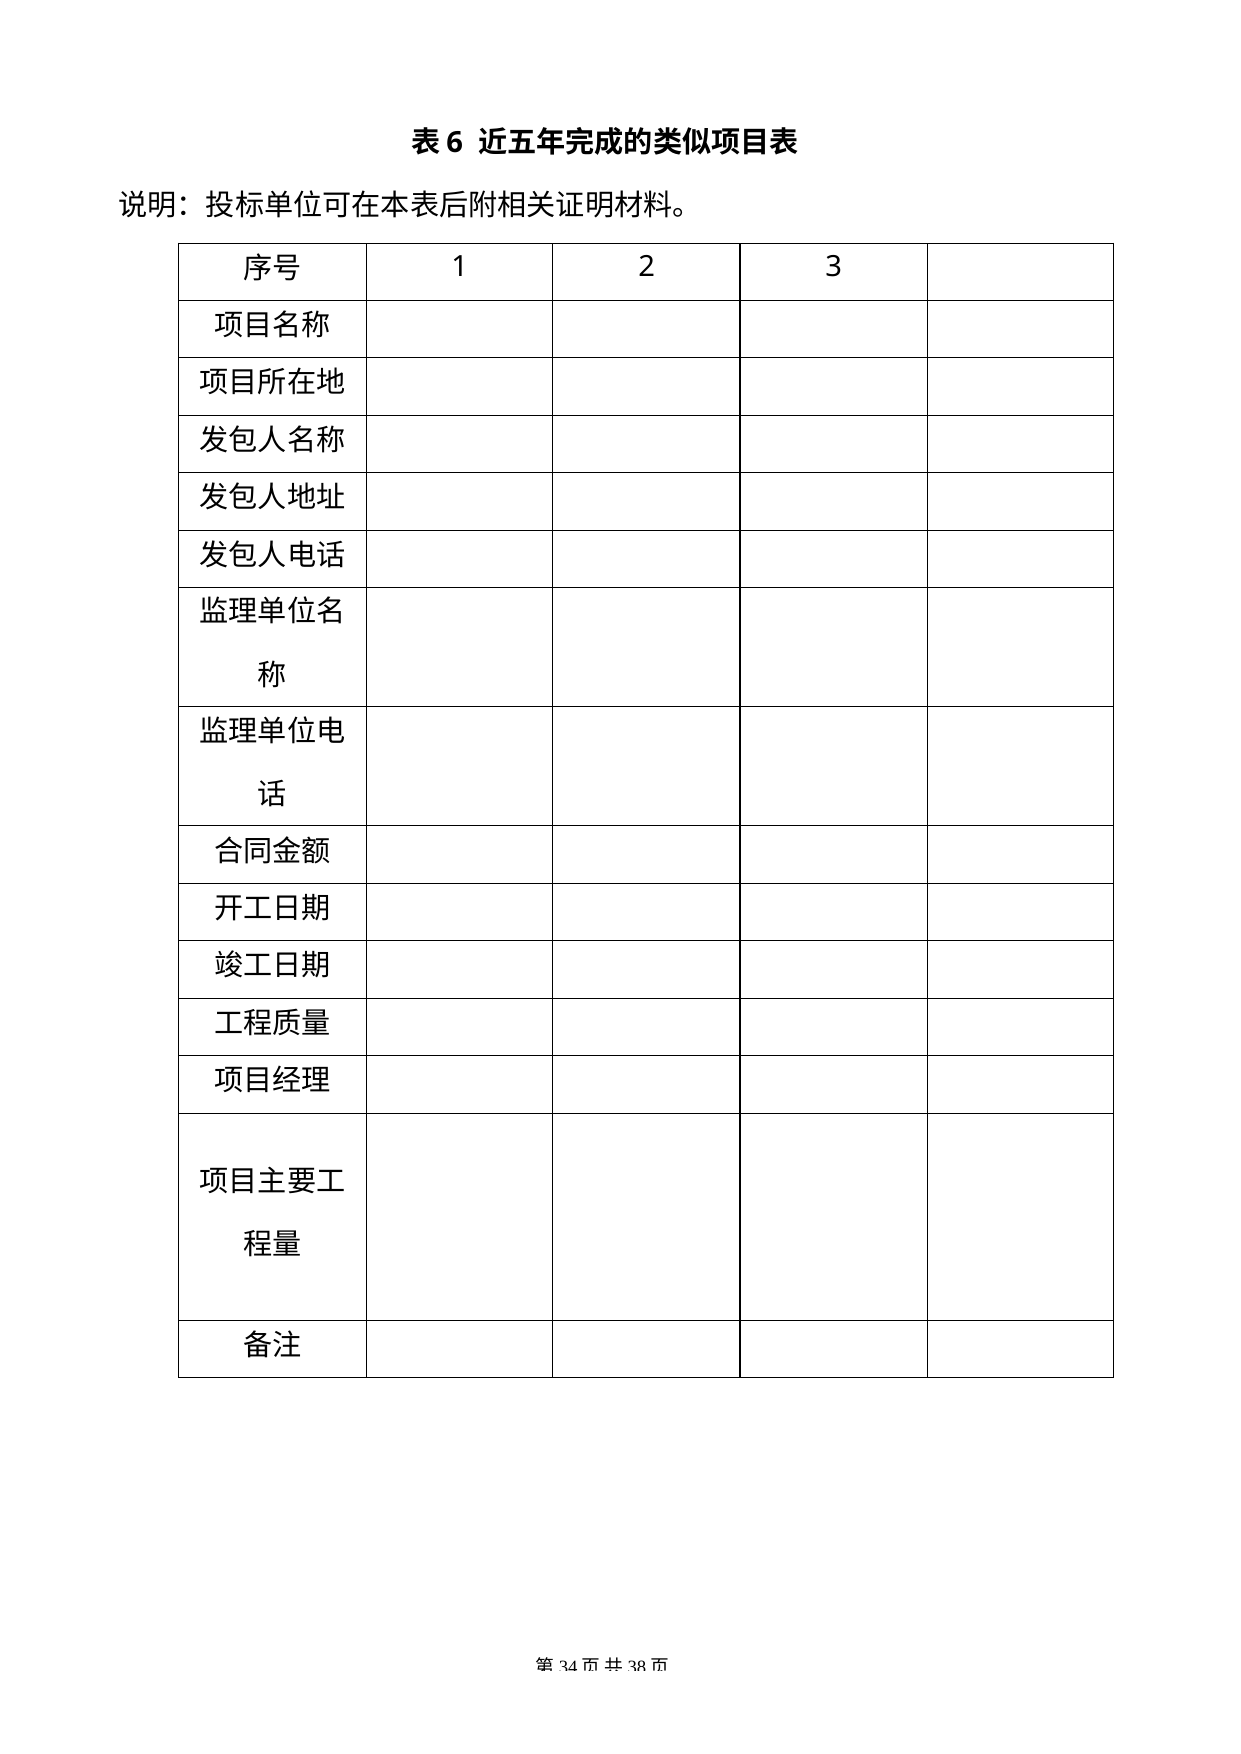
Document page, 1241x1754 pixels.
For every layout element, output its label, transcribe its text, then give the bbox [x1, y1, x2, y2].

table_cell [367, 941, 552, 998]
table_cell 合同金额 [179, 826, 366, 883]
table_cell [928, 301, 1113, 357]
table_cell [928, 416, 1113, 472]
table_cell [741, 826, 927, 883]
table_cell [553, 707, 739, 825]
table_cell [928, 473, 1113, 529]
table_cell [928, 1056, 1113, 1112]
table_cell [553, 1114, 739, 1319]
table_cell [741, 1321, 927, 1377]
table_cell [367, 884, 552, 940]
table_cell 发包人名称 [179, 416, 366, 472]
table_cell [741, 301, 927, 357]
table_cell [928, 588, 1113, 706]
table_cell [741, 531, 927, 587]
table_cell [367, 473, 552, 529]
table_cell [928, 531, 1113, 587]
table_cell [367, 416, 552, 472]
table_cell [367, 1321, 552, 1377]
table_cell [928, 1114, 1113, 1319]
table_cell 监理单位电话 [179, 707, 366, 825]
table_cell [928, 358, 1113, 415]
table_cell [741, 473, 927, 529]
table_cell [928, 826, 1113, 883]
table_header 2 [553, 244, 739, 300]
table_cell [553, 588, 739, 706]
table_cell [553, 999, 739, 1055]
table_cell 项目主要工程量 [179, 1114, 366, 1319]
table_cell [553, 473, 739, 529]
table_cell [553, 358, 739, 415]
table_cell [741, 999, 927, 1055]
table_cell [741, 1056, 927, 1112]
table_cell [367, 358, 552, 415]
table_header [928, 244, 1113, 300]
table_cell [553, 531, 739, 587]
table_cell [928, 707, 1113, 825]
table_cell [928, 999, 1113, 1055]
table_cell [741, 1114, 927, 1319]
table_cell 监理单位名称 [179, 588, 366, 706]
table_cell [553, 1321, 739, 1377]
table_cell 发包人电话 [179, 531, 366, 587]
table_cell 竣工日期 [179, 941, 366, 998]
table_header 序号 [179, 244, 366, 300]
table_cell [367, 1056, 552, 1112]
table_cell 开工日期 [179, 884, 366, 940]
table_cell [928, 1321, 1113, 1377]
table_cell 项目所在地 [179, 358, 366, 415]
text 表6 近五年完成的类似项目表 [118, 118, 1122, 161]
table_header 1 [367, 244, 552, 300]
table_cell [553, 941, 739, 998]
table_cell [367, 531, 552, 587]
table_cell 发包人地址 [179, 473, 366, 529]
table_cell [741, 588, 927, 706]
table_cell [367, 826, 552, 883]
table_cell 备注 [179, 1321, 366, 1377]
table_cell [367, 1114, 552, 1319]
table_cell 项目名称 [179, 301, 366, 357]
table_cell [741, 416, 927, 472]
table_cell [553, 826, 739, 883]
table_cell [928, 941, 1113, 998]
table_cell 项目经理 [179, 1056, 366, 1112]
table_cell [741, 884, 927, 940]
text 说明：投标单位可在本表后附相关证明材料。 [118, 182, 1122, 224]
table_cell [553, 884, 739, 940]
table_cell [741, 358, 927, 415]
table_cell [367, 999, 552, 1055]
table_cell [741, 707, 927, 825]
table_cell 工程质量 [179, 999, 366, 1055]
table_cell [367, 588, 552, 706]
table_cell [367, 301, 552, 357]
table_cell [928, 884, 1113, 940]
table_cell [553, 1056, 739, 1112]
table_cell [741, 941, 927, 998]
table_cell [553, 416, 739, 472]
table_cell [367, 707, 552, 825]
table_header 3 [741, 244, 927, 300]
table_cell [553, 301, 739, 357]
